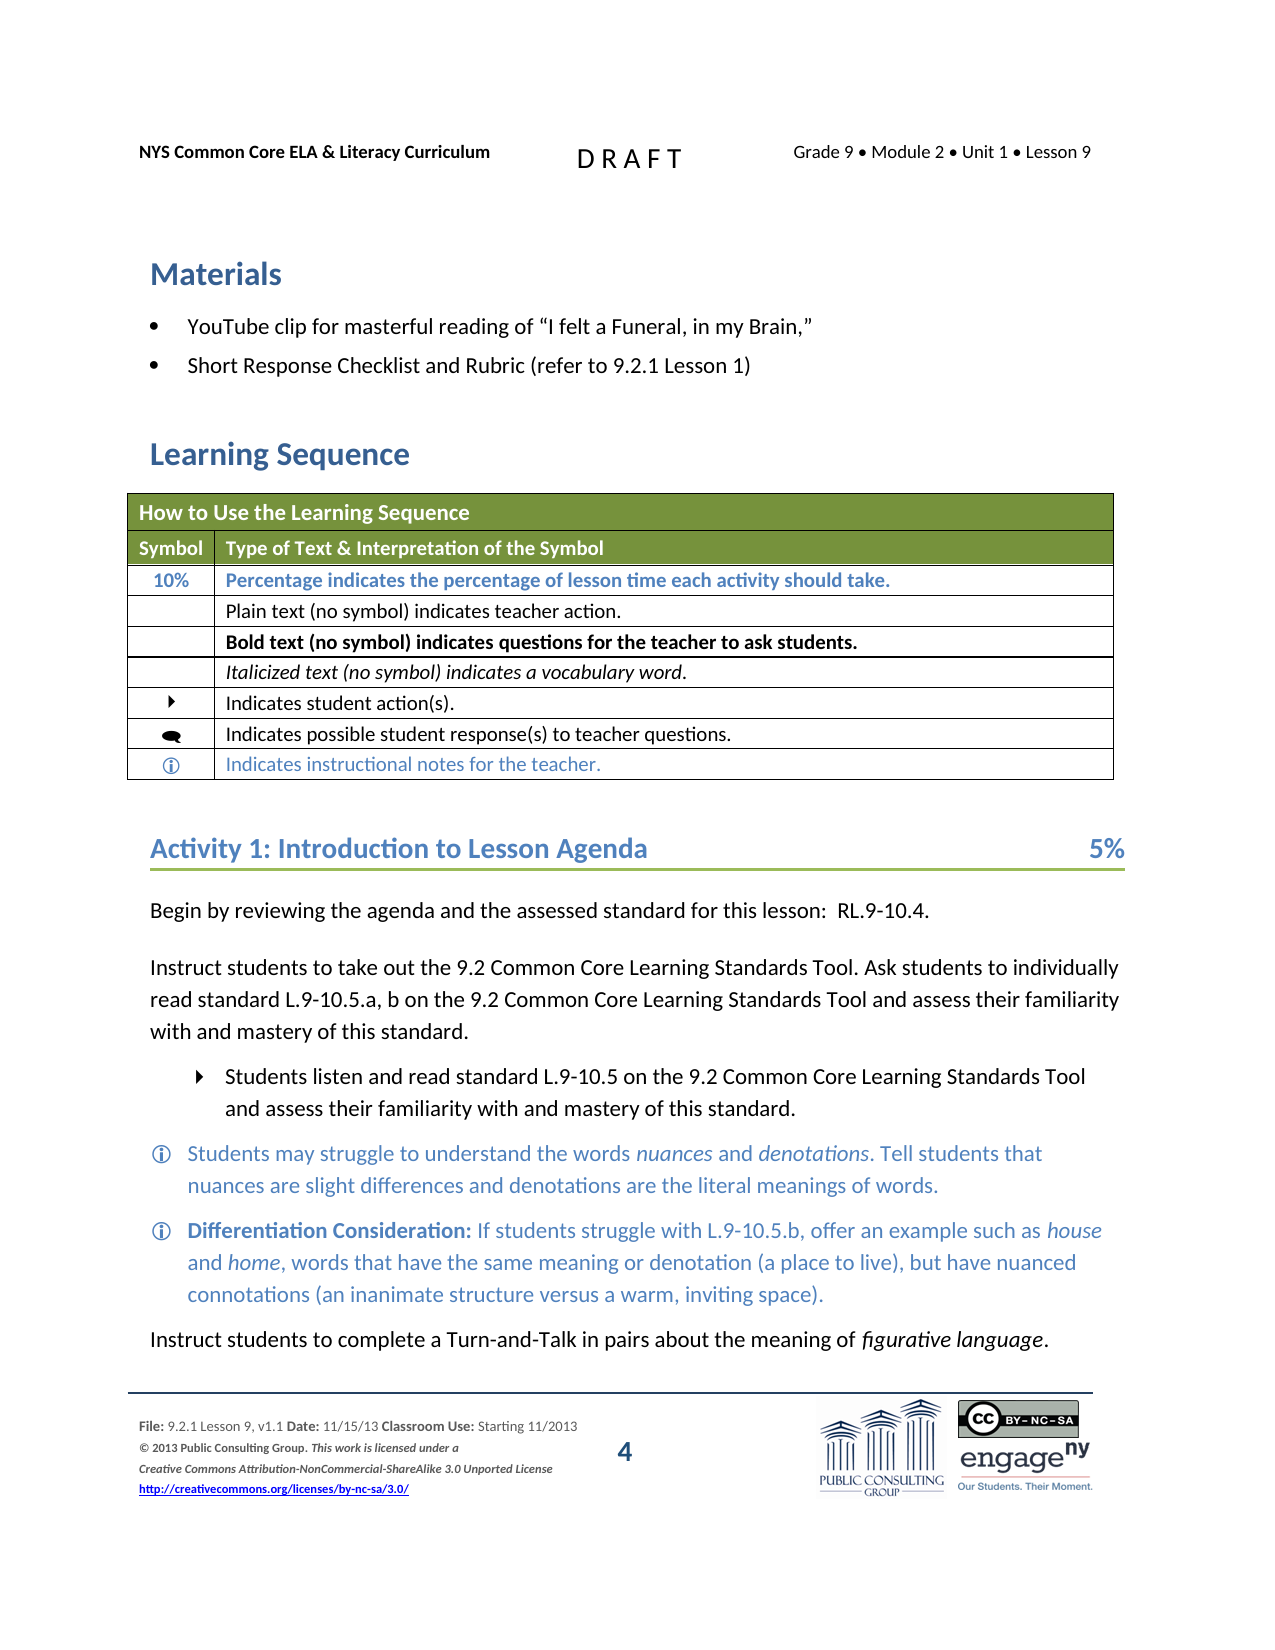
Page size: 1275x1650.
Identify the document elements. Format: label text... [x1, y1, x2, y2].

text Differentiation Consideration: If students struggle with L.9-10.5.b, offer an example such as house and home, words that have the same meaning or denotation (a place to live), but have nuanced connotations (an inanimate structure versus a warm, inviting space). [150, 1216, 1125, 1308]
subtitle Materials [150, 253, 1125, 294]
text Begin by reviewing the agenda and the assessed standard for this lesson: RL.9-10.4. [150, 896, 1125, 924]
table_cell Percentage indicates the percentage of lesson time each activity should take. [215, 566, 1113, 595]
picture [815, 1395, 1093, 1501]
table_header How to Use the Learning Sequence [128, 494, 1113, 530]
text Activity 1: Introduction to Lesson Agenda 5% [150, 830, 1125, 868]
table_cell [128, 688, 214, 718]
table_cell 10% [128, 566, 214, 595]
table_cell Italicized text (no symbol) indicates a vocabulary word. [215, 658, 1113, 687]
table_cell [128, 719, 214, 748]
list Students listen and read standard L.9-10.5 on the 9.2 Common Core Learning Standards Tool and assess their familiarity with and mastery of this standard. [187, 1062, 1125, 1122]
table_cell Bold text (no symbol) indicates questions for the teacher to ask students. [215, 627, 1113, 656]
table_cell Symbol [128, 531, 214, 564]
table_cell [128, 658, 214, 687]
text Students may struggle to understand the words nuances and denotations. Tell students that nuances are slight differences and denotations are the literal meanings of words. [150, 1139, 1125, 1199]
subtitle Learning Sequence [150, 433, 1125, 474]
table_cell [128, 749, 214, 779]
text Instruct students to take out the 9.2 Common Core Learning Standards Tool. Ask students to individually read standard L.9-10.5.a, b on the 9.2 Common Core Learning Standards Tool and assess their familiarity with and mastery of this standard. [150, 953, 1125, 1045]
table_cell Indicates instructional notes for the teacher. [215, 749, 1113, 779]
table_cell Indicates student action(s). [215, 688, 1113, 718]
table_cell Plain text (no symbol) indicates teacher action. [215, 596, 1113, 626]
table_cell [128, 596, 214, 626]
list Short Response Checklist and Rubric (refer to 9.2.1 Lesson 1) [150, 351, 1125, 379]
table_cell Type of Text & Interpretation of the Symbol [215, 531, 1113, 564]
list Instruct students to complete a Turn-and-Talk in pairs about the meaning of figurative language. [150, 1325, 1125, 1353]
list YouTube clip for masterful reading of “I felt a Funeral, in my Brain,” [150, 312, 1125, 341]
table_cell [128, 627, 214, 656]
table_cell Indicates possible student response(s) to teacher questions. [215, 719, 1113, 748]
